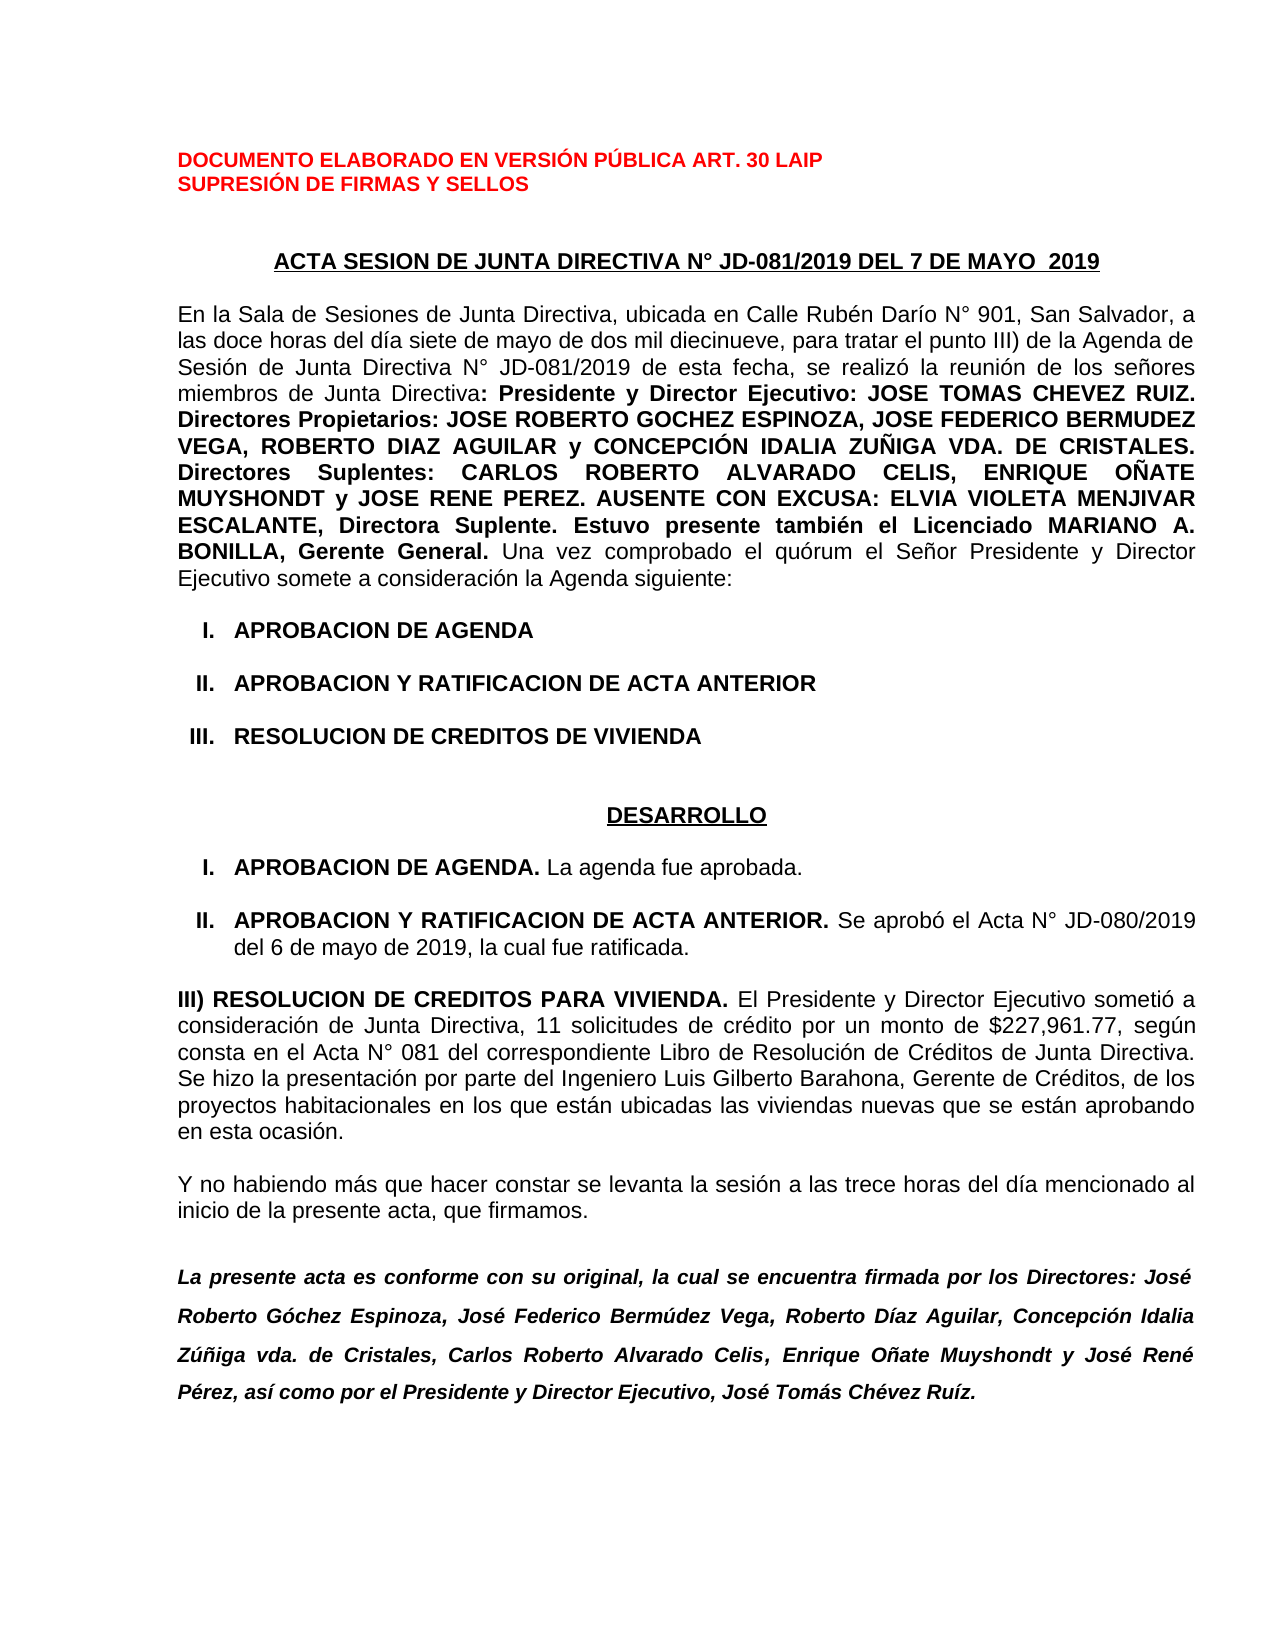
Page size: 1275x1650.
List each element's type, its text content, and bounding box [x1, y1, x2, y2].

list APROBACION Y RATIFICACION DE ACTA ANTERIOR. Se aprobó el Acta N° JD-080/2019 del 6 de mayo de 2019, la cual fue ratificada. [215, 907, 1196, 960]
list APROBACION DE AGENDA [215, 617, 1196, 643]
text Y no habiendo más que hacer constar se levanta la sesión a las trece horas del día mencionado al inicio de la presente acta, que firmamos. [177, 1171, 1196, 1223]
text ACTA SESION DE JUNTA DIRECTIVA N° JD-081/2019 DEL 7 DE MAYO 2019 [177, 248, 1196, 274]
text DESARROLLO [177, 802, 1196, 828]
text III) RESOLUCION DE CREDITOS PARA VIVIENDA El Presidente y Director Ejecutivo sometió a consideración de Junta Directiva, 11 solicitudes de crédito por un monto de $227,961.77, según consta en el Acta N° 081 del correspondiente Libro de Resolución de Créditos de Junta Directiva. Se hizo la presentación por parte del Ingeniero Luis Gilberto Barahona, Gerente de Créditos, de los proyectos habitacionales en los que están ubicadas las viviendas nuevas que se están aprobando en esta ocasión. [177, 986, 1196, 1144]
text DOCUMENTO ELABORADO EN VERSIÓN PÚBLICA ART. 30 LAIP [177, 148, 1196, 172]
text En la Sala de Sesiones de Junta Directiva, ubicada en Calle Rubén Darío N° 901, San Salvador, a las doce horas del día siete de mayo de dos mil diecinueve, para tratar el punto III) de la Agenda de Sesión de Junta Directiva N° JD-081/2019 de esta fecha, se realizó la reunión de los señores miembros de Junta Directiva: Presidente y Director Ejecutivo: JOSE TOMAS CHEVEZ RUIZ. Directores Propietarios: JOSE ROBERTO GOCHEZ ESPINOZA, JOSE FEDERICO BERMUDEZ VEGA, ROBERTO DIAZ AGUILAR y CONCEPCIÓN IDALIA ZUÑIGA VDA. DE CRISTALES. Directores Suplentes: CARLOS ROBERTO ALVARADO CELIS, ENRIQUE OÑATE MUYSHONDT y JOSE RENE PEREZ. AUSENTE CON EXCUSA: ELVIA VIOLETA MENJIVAR ESCALANTE, Directora Suplente. Estuvo presente también el Licenciado MARIANO A. BONILLA, Gerente General. Una vez comprobado el quórum el Señor Presidente y Director Ejecutivo somete a consideración siguiente: [177, 301, 1196, 591]
list APROBACION DE AGENDA. La agenda fue aprobada. [215, 854, 1196, 881]
list RESOLUCION DE CREDITOS DE VIVIENDA [215, 723, 1196, 749]
list APROBACION Y RATIFICACION DE ACTA ANTERIOR [215, 670, 1196, 696]
text SUPRESIÓN DE FIRMAS Y SELLOS [177, 172, 1196, 196]
text La presente acta es conforme con su original, la cual se encuentra firmada por los Directores: José Roberto Góchez Espinoza, José Federico Bermúdez Vega, Roberto Díaz Aguilar, Concepción Idalia Zúñiga vda. de Cristales, Carlos Roberto Alvarado Celis, Enrique Oñate Muyshondt y José René Pérez, así como por el Presidente y Director Ejecutivo, José Tomás Chévez Ruíz. [177, 1264, 1196, 1403]
